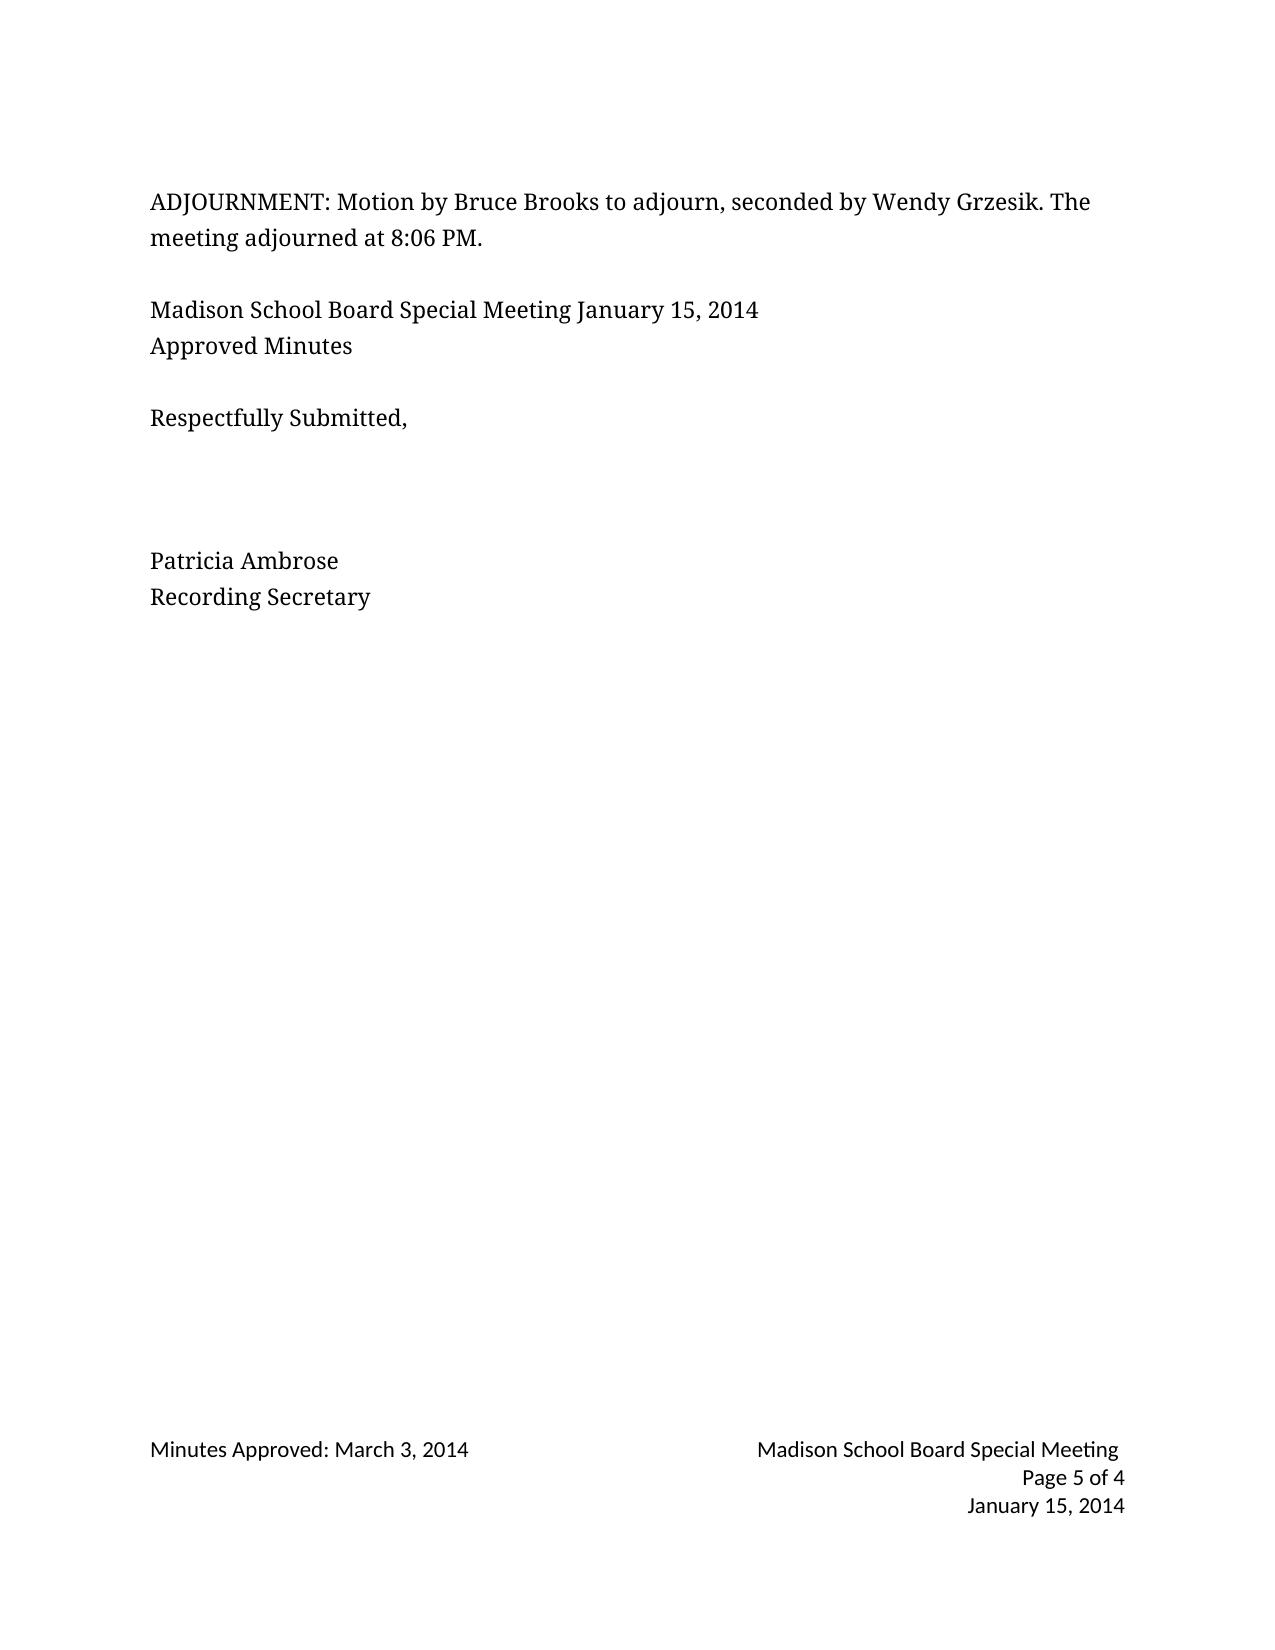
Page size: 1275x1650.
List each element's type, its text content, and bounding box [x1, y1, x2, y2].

text Madison School Board Special Meeting January 15, 2014 [150, 294, 1125, 325]
text Approved Minutes [150, 330, 1125, 361]
text Recording Secretary [150, 581, 1125, 612]
text Patricia Ambrose [150, 545, 1125, 577]
text Respectfully Submitted, [150, 402, 1125, 433]
text ADJOURNMENT: Motion by Bruce Brooks to adjourn, seconded by Wendy Grzesik. The meeting adjourned at 8:06 PM. [150, 186, 1125, 253]
